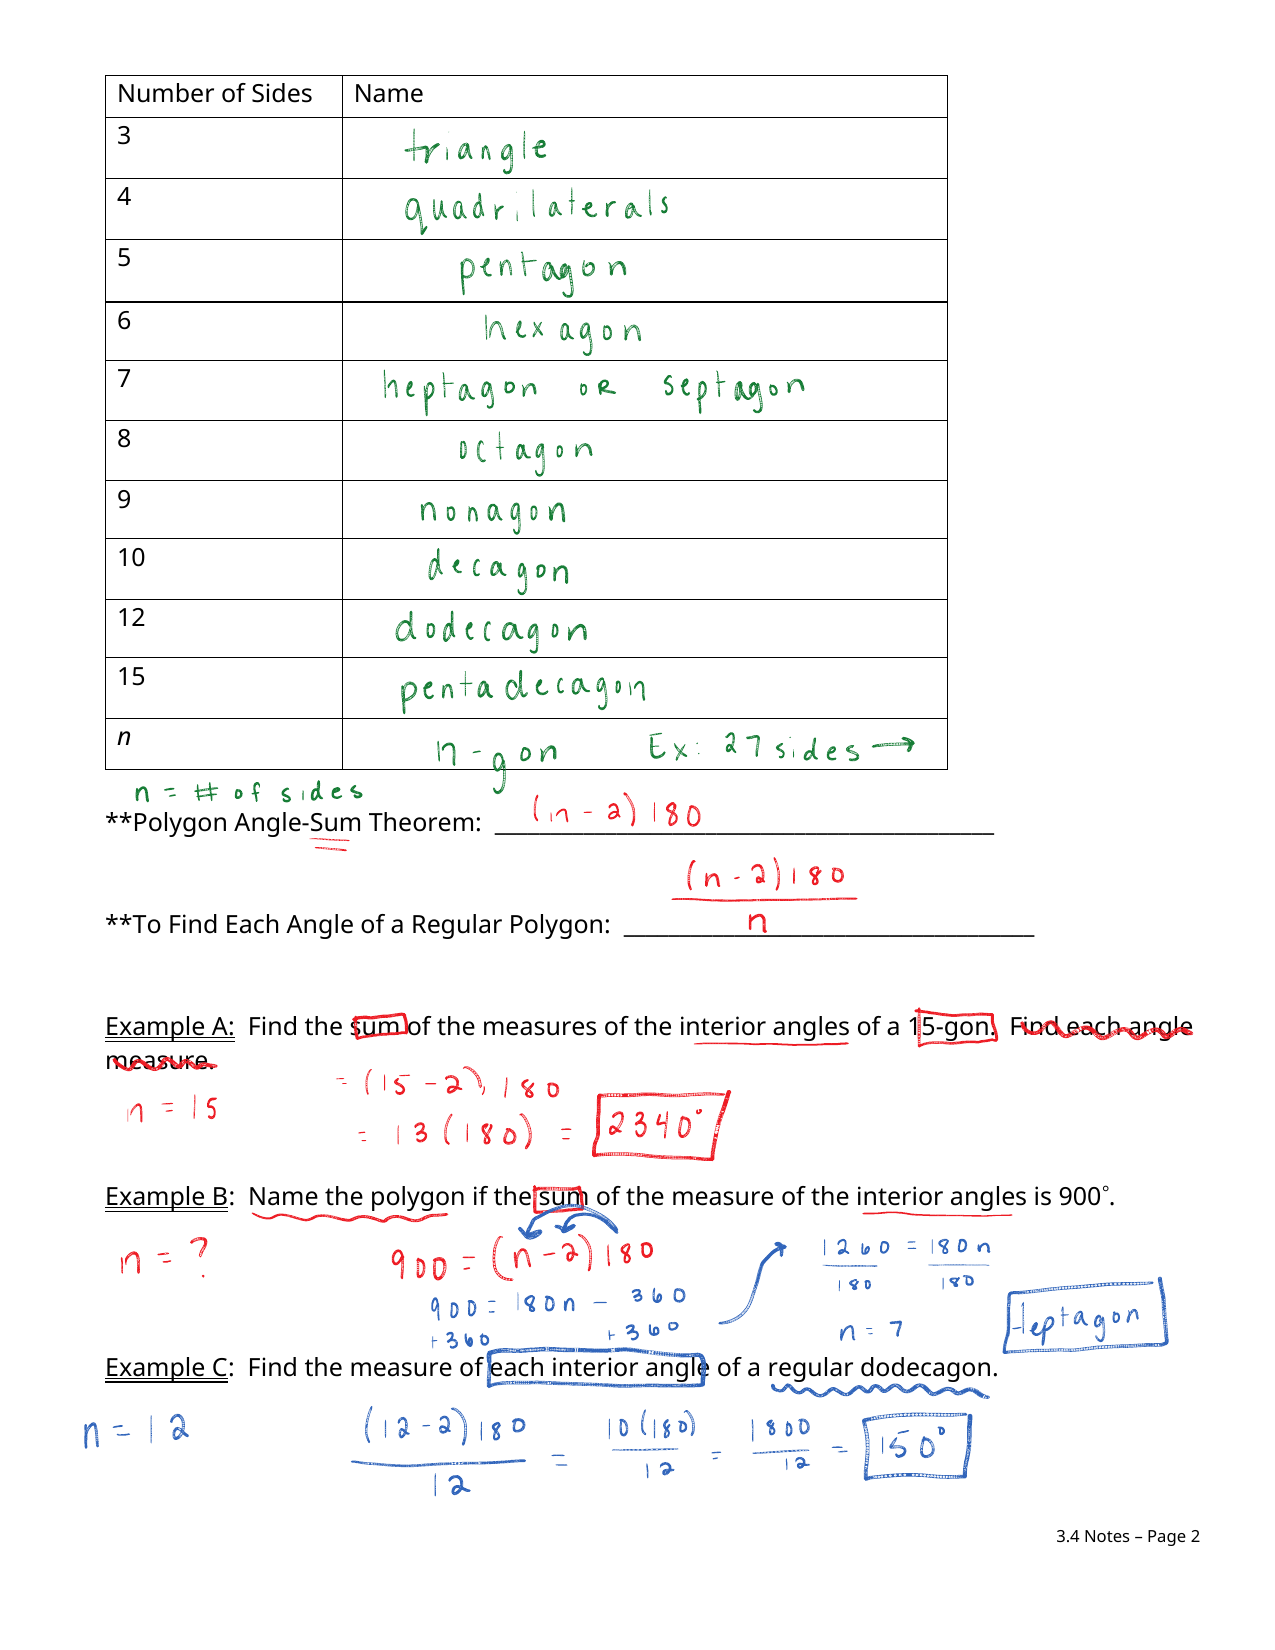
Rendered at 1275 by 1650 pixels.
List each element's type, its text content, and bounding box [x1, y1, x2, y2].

table_cell [343, 658, 947, 718]
table_cell [343, 481, 947, 538]
text **Polygon Angle-Sum Theorem: _____________________________________________ [105, 804, 1200, 838]
table_cell 12 [106, 600, 342, 657]
table_cell 10 [106, 539, 342, 599]
table_cell [343, 303, 947, 359]
table_cell [343, 118, 947, 178]
text **To Find Each Angle of a Regular Polygon: _____________________________________ [105, 907, 1200, 941]
table_cell 8 [106, 421, 342, 480]
table_cell [343, 719, 947, 769]
table_cell [343, 179, 947, 239]
table_cell [343, 361, 947, 420]
table_cell 5 [106, 240, 342, 301]
table_cell 3 [106, 118, 342, 178]
text Example B: Name the polygon if the sum of the measure of the interior angles is 900. [105, 1179, 1200, 1213]
table_cell 6 [106, 303, 342, 359]
table_cell 7 [106, 361, 342, 420]
text Example C: Find the measure of each interior angle of a regular dodecagon. [105, 1349, 492, 1383]
table_cell [343, 600, 947, 657]
table_cell n [106, 719, 342, 769]
table_header Name [343, 76, 947, 117]
table_header Number of Sides [106, 76, 342, 117]
table_cell [343, 539, 947, 599]
text Example A: Find the sum of the measures of the interior angles of a 15-gon. Find each angle measure. [105, 1009, 1200, 1077]
text Example C: Find the measure of each interior angle of a regular dodecagon. [491, 1352, 701, 1383]
text Example C: Find the measure of each interior angle of a regular dodecagon. [648, 1349, 1200, 1383]
table_cell [343, 421, 947, 480]
table_cell 4 [106, 179, 342, 239]
table_cell 15 [106, 658, 342, 718]
table_cell [343, 240, 947, 301]
table_cell 9 [106, 481, 342, 538]
